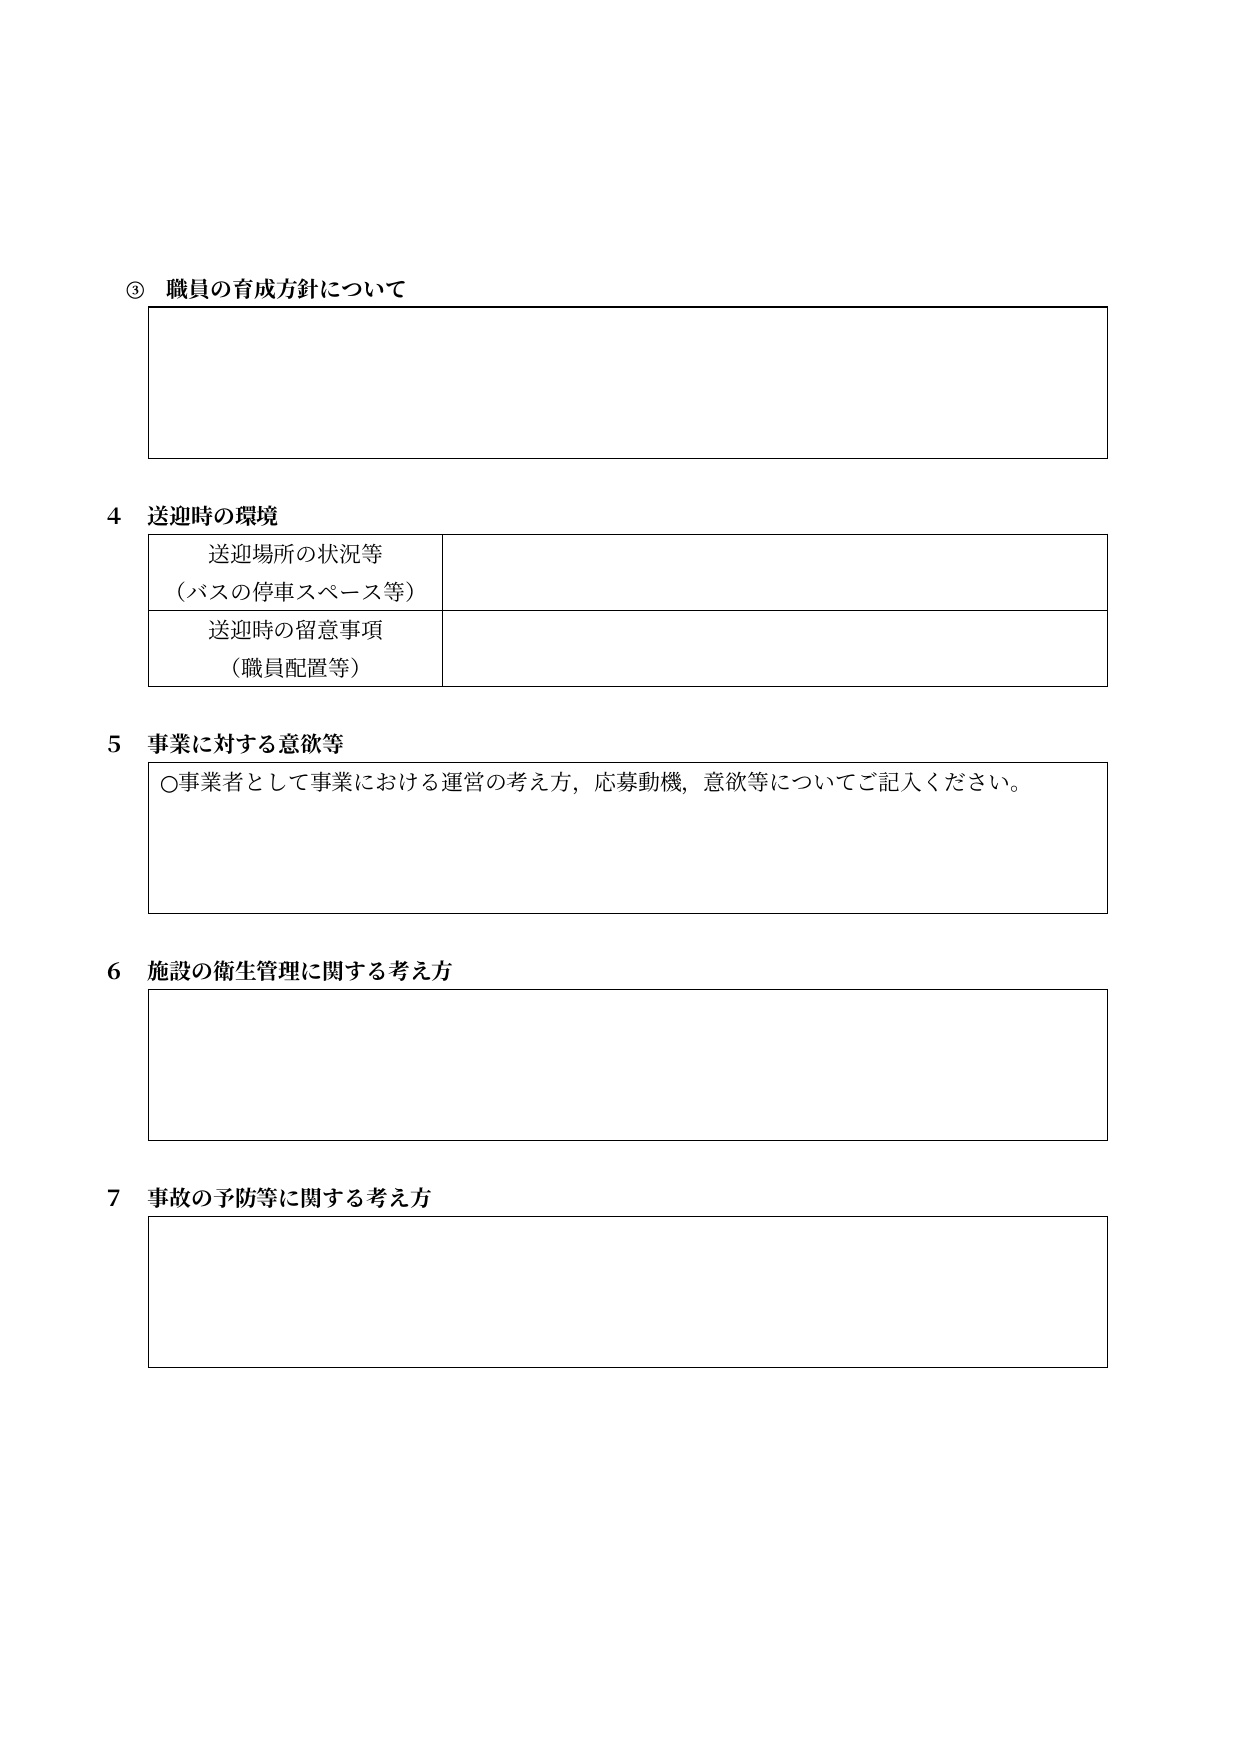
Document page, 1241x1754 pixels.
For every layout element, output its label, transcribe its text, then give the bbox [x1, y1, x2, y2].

table_header [149, 308, 1107, 457]
text ③ 職員の育成方針について [103, 269, 1122, 306]
table_header 送迎場所の状況等 （バスの停車スペース等） [149, 535, 442, 609]
table_header [149, 990, 1107, 1140]
table_header ○事業者として事業における運営の考え方，応募動機，意欲等についてご記入ください。 [149, 763, 1107, 913]
text ５ 事業に対する意欲等 [103, 724, 1122, 762]
table_header [443, 535, 1107, 609]
text ７ 事故の予防等に関する考え方 [103, 1178, 1122, 1216]
text ６ 施設の衛生管理に関する考え方 [103, 951, 1122, 989]
text ４ 送迎時の環境 [103, 496, 1122, 533]
table_cell [443, 611, 1107, 686]
table_header [149, 1217, 1107, 1367]
table_cell 送迎時の留意事項 （職員配置等） [149, 611, 442, 686]
